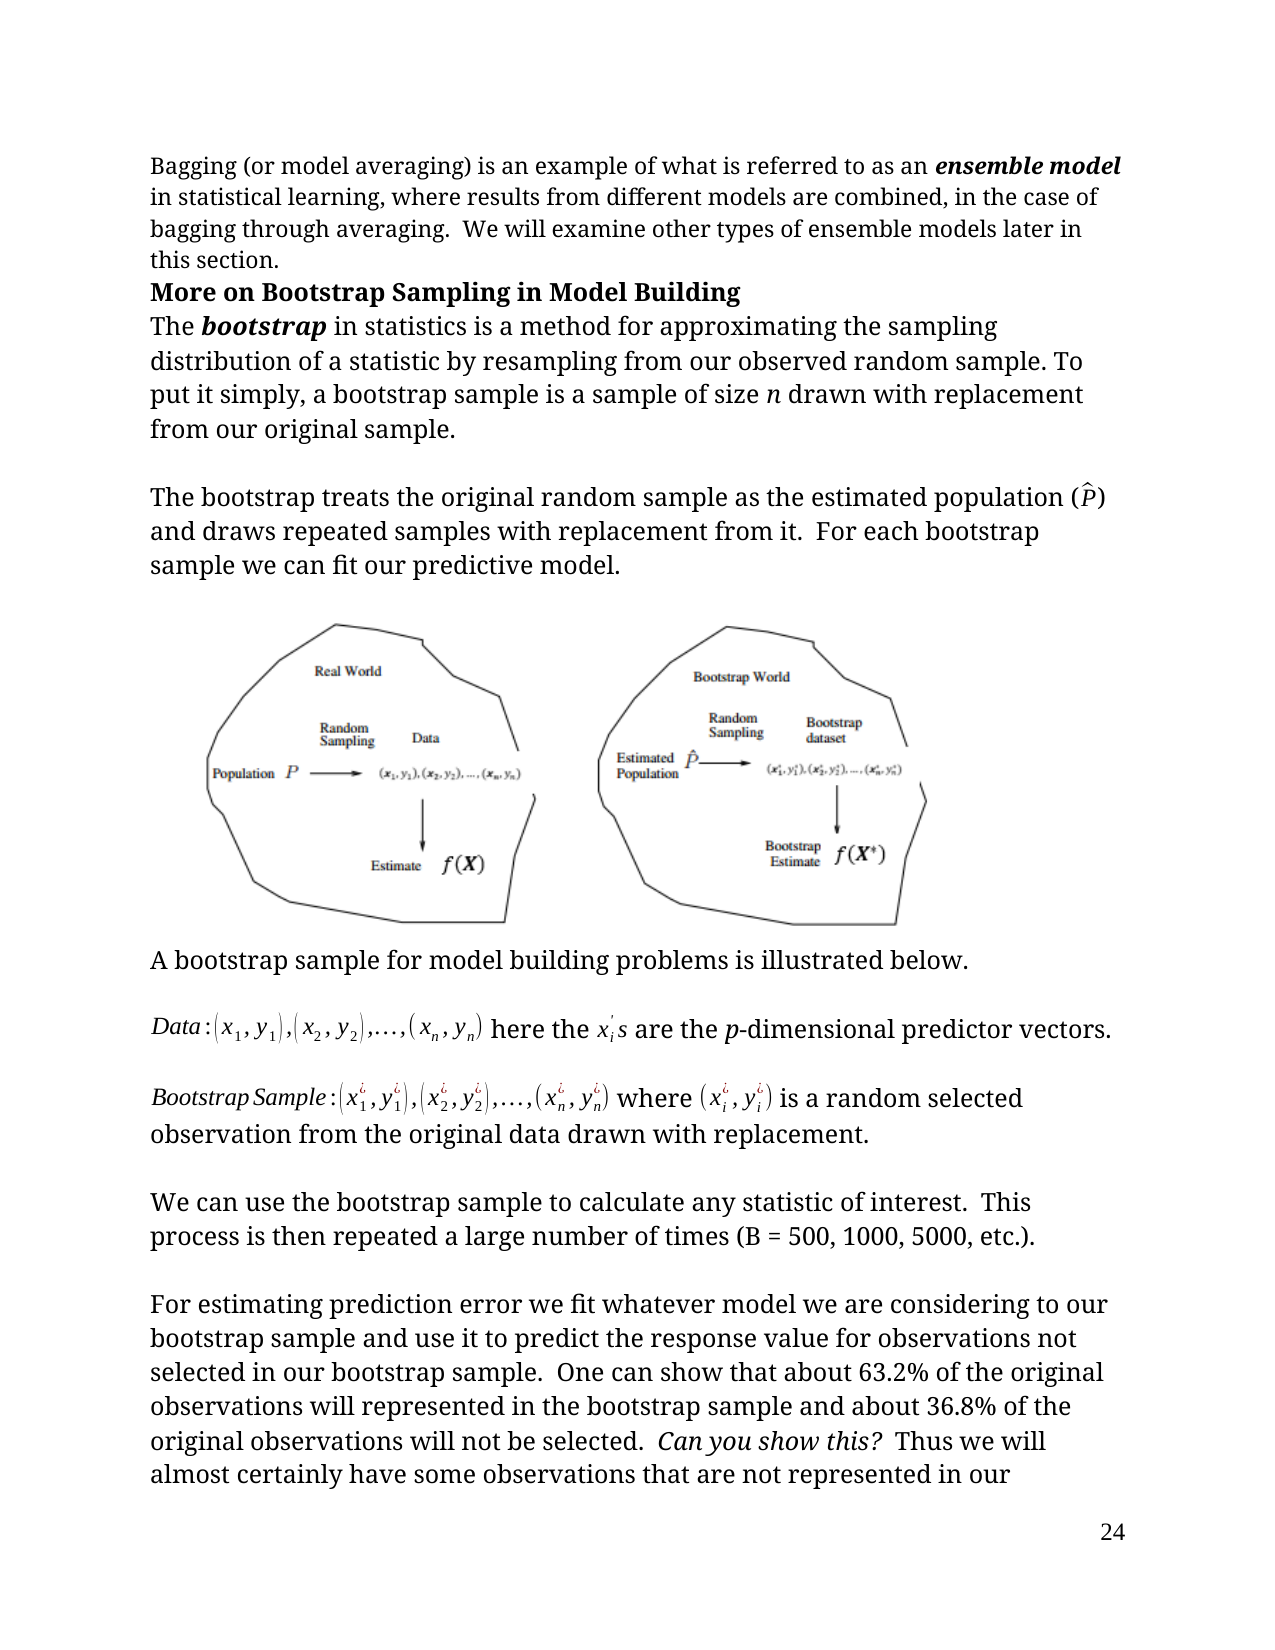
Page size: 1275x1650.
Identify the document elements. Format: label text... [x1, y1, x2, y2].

text A bootstrap sample for model building problems is illustrated below. [150, 943, 1125, 977]
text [150, 150, 1125, 275]
text We can use the bootstrap sample to calculate any statistic of interest. This process is then repeated a large number of times (B = 500, 1000, 5000, etc.). [150, 1185, 1125, 1253]
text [150, 1253, 1125, 1491]
text here the are the p-dimensional predictor vectors. [150, 1011, 1125, 1046]
picture [150, 581, 954, 943]
text where is a random selected observation from the original data drawn with replacement. [150, 1081, 1125, 1151]
text The bootstrap in statistics is a method for approximating the sampling distribution of a statistic by resampling from our observed random sample. To put it simply, a bootstrap sample is a sample of size n drawn with replacement from our original sample. The bootstrap treats the original random sample as the estimated population () and draws repeated samples with replacement from it. For each bootstrap sample we can fit our predictive model. [150, 309, 1125, 582]
text More on Bootstrap Sampling in Model Building [150, 275, 1125, 309]
